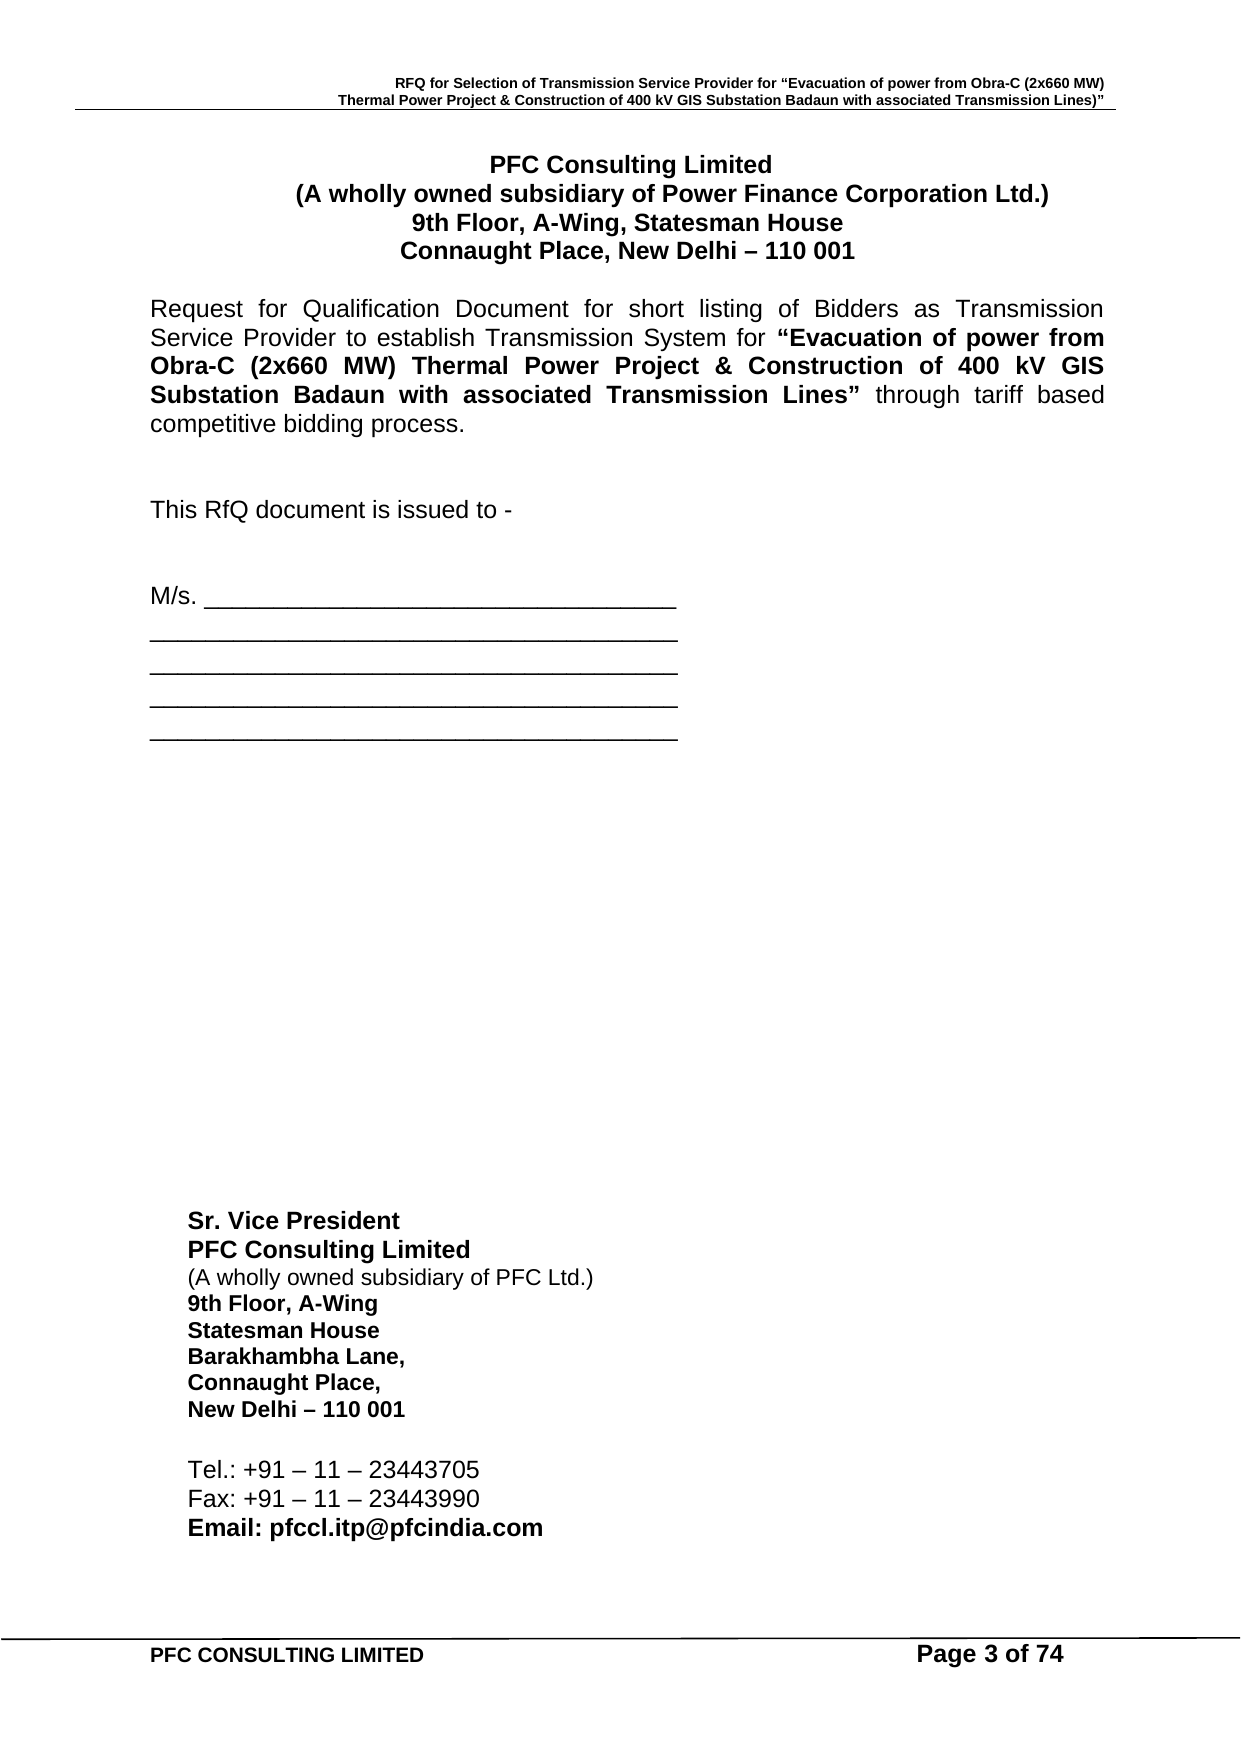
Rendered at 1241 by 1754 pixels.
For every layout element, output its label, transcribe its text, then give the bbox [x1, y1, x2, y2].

text Request for Qualification Document for short listing of Bidders as Transmission Service Provider to establish Transmission System for “Evacuation of power from Obra-C (2x660 MW) Thermal Power Project & Construction of 400 kV GIS Substation Badaun with associated Transmission Lines” through tariff based competitive bidding process. [150, 294, 1105, 437]
text (A wholly owned subsidiary of Power Finance Corporation Ltd.) [210, 179, 1105, 207]
text (A wholly owned subsidiary of PFC Ltd.) [187, 1264, 1105, 1290]
text This RfQ document is issued to - [150, 495, 1105, 524]
text New Delhi – 110 001 [187, 1396, 1105, 1422]
text M/s. __________________________________ [150, 581, 1105, 610]
text Email: pfccl.itp@pfcindia.com [187, 1513, 1105, 1542]
text 9th Floor, A-Wing [187, 1290, 1105, 1317]
title 9th Floor, A-Wing, Statesman House [150, 207, 1105, 236]
title Tel.: +91 – 11 – 23443705 [187, 1456, 1105, 1484]
text Connaught Place, [187, 1369, 1105, 1396]
text PFC Consulting Limited [187, 1235, 1105, 1264]
title Fax: +91 – 11 – 23443990 [187, 1484, 1105, 1513]
text Sr. Vice President [187, 1206, 1105, 1235]
text ______________________________________ [150, 713, 1105, 742]
text ______________________________________ [150, 614, 1105, 643]
text PFC Consulting Limited [150, 150, 1105, 179]
text Barakhambha Lane, [187, 1343, 1105, 1369]
title Connaught Place, New Delhi – 110 001 [150, 236, 1105, 265]
text Statesman House [187, 1317, 1105, 1343]
text ______________________________________ [150, 680, 1105, 709]
text ______________________________________ [150, 647, 1105, 676]
